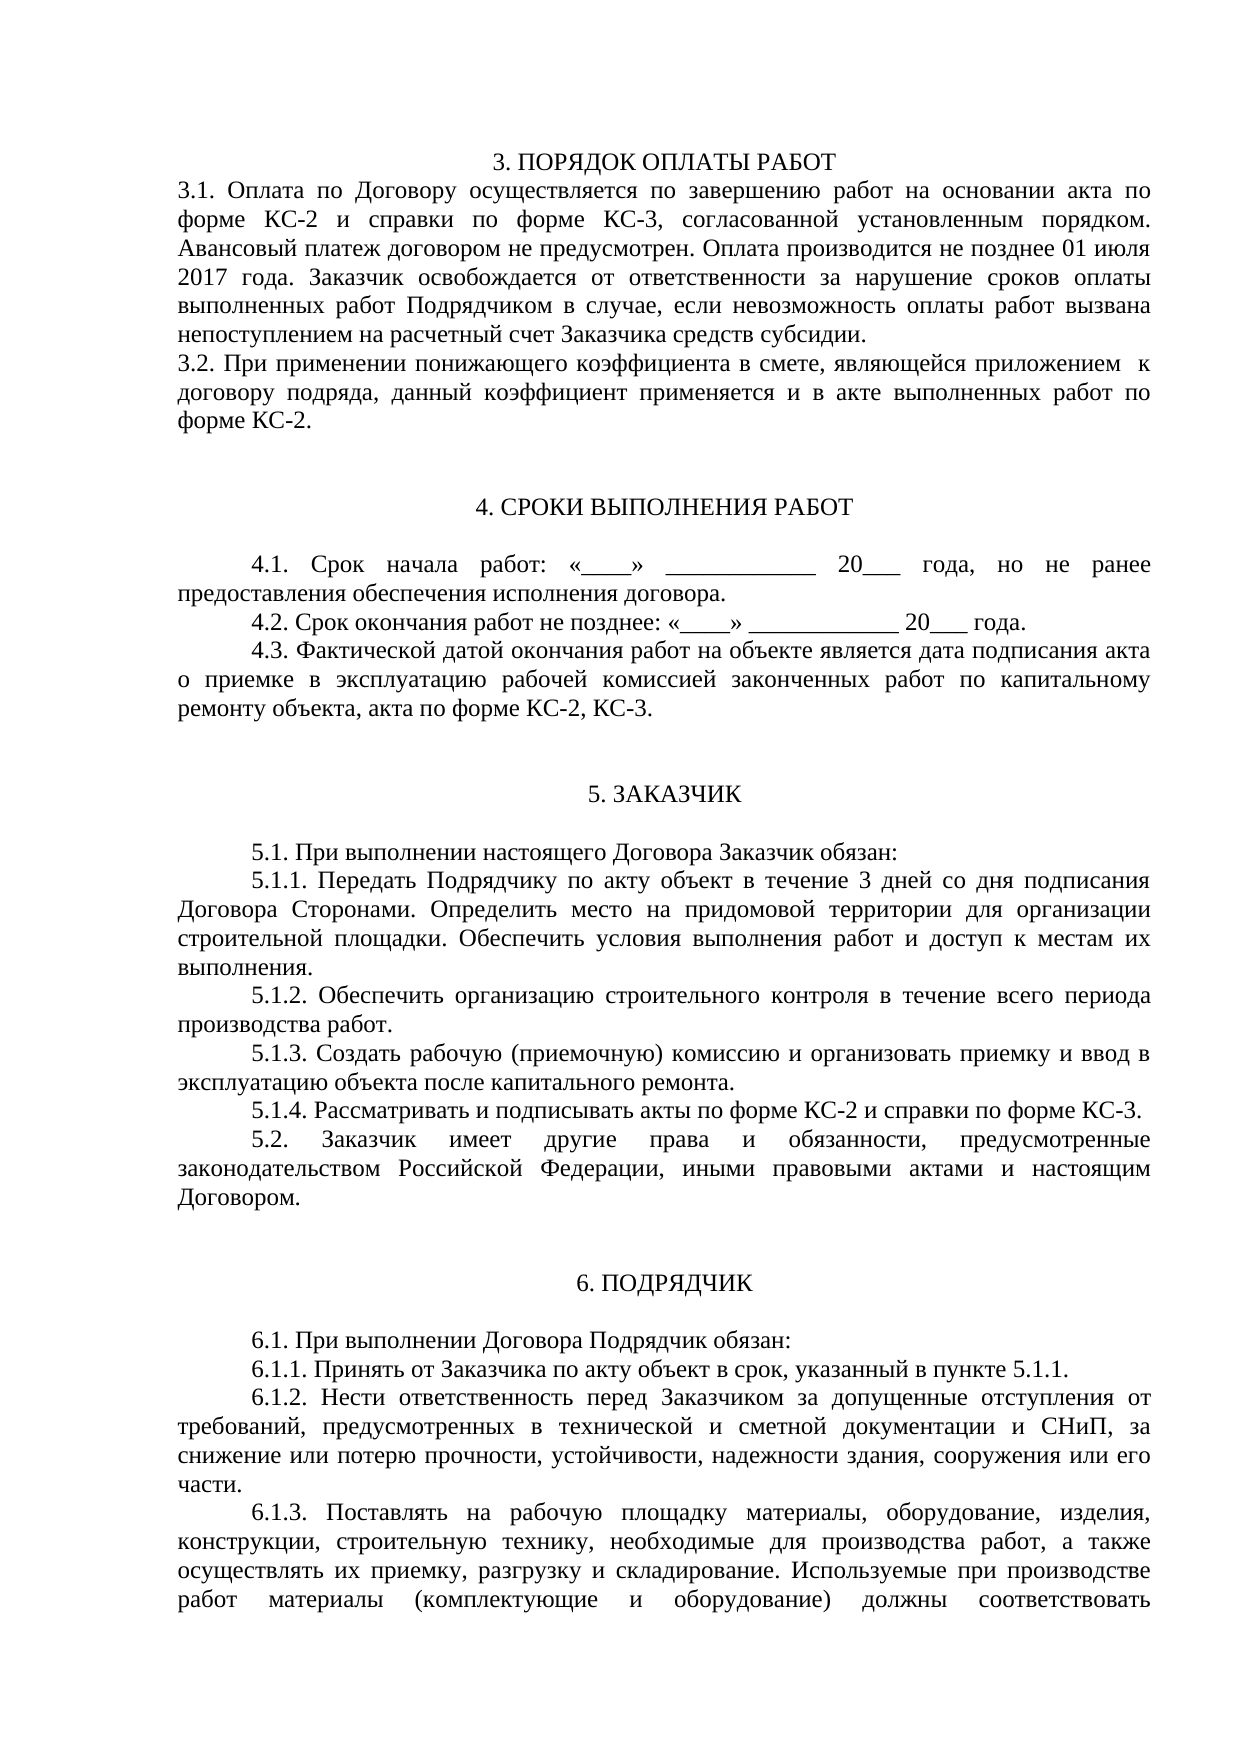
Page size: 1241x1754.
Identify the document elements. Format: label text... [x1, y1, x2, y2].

text 3. ПОРЯДОК ОПЛАТЫ РАБОТ [177, 147, 1152, 176]
text 3.1. Оплата по Договору осуществляется по завершению работ на основании акта по форме КС-2 и справки по форме КС-3, согласованной установленным порядком. Авансовый платеж договором не предусмотрен. Оплата производится не позднее 01 июля 2017 года. Заказчик освобождается от ответственности за нарушение сроков оплаты выполненных работ Подрядчиком в случае, если невозможность оплаты работ вызвана непоступлением на расчетный счет Заказчика средств субсидии. [177, 176, 1152, 348]
text 5.1.4. Рассматривать и подписывать акты по форме КС-2 и справки по форме КС-3. [177, 1096, 1152, 1124]
text 6.1. При выполнении Договора Подрядчик обязан: [177, 1325, 1152, 1354]
text 6.1.2. Нести ответственность перед Заказчиком за допущенные отступления от требований, предусмотренных в технической и сметной документации и СНиП, за снижение или потерю прочности, устойчивости, надежности здания, сооружения или его части. [177, 1382, 1152, 1497]
text 4.3. Фактической датой окончания работ на объекте является дата подписания акта о приемке в эксплуатацию рабочей комиссией законченных работ по капитальному ремонту объекта, акта по форме КС-2, КС-3. [177, 636, 1152, 722]
text 6.1.1. Принять от Заказчика по акту объект в срок, указанный в пункте 5.1.1. [177, 1354, 1152, 1382]
text 5. ЗАКАЗЧИК [177, 779, 1152, 808]
text 5.1. При выполнении настоящего Договора Заказчик обязан: [177, 837, 1152, 866]
text 6. ПОДРЯДЧИК [177, 1268, 1152, 1297]
text 4. СРОКИ ВЫПОЛНЕНИЯ РАБОТ [177, 492, 1152, 521]
text 5.2. Заказчик имеет другие права и обязанности, предусмотренные законодательством Российской Федерации, иными правовыми актами и настоящим Договором. [177, 1124, 1152, 1211]
text 5.1.3. Создать рабочую (приемочную) комиссию и организовать приемку и ввод в эксплуатацию объекта после капитального ремонта. [177, 1038, 1152, 1096]
text 5.1.1. Передать Подрядчику по акту объект в течение 3 дней со дня подписания Договора Сторонами. Определить место на придомовой территории для организации строительной площадки. Обеспечить условия выполнения работ и доступ к местам их выполнения. [177, 866, 1152, 981]
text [177, 1497, 1152, 1612]
text 5.1.2. Обеспечить организацию строительного контроля в течение всего периода производства работ. [177, 981, 1152, 1038]
text 4.2. Срок окончания работ не позднее: «____» ____________ 20___ года. [177, 607, 1152, 636]
text 3.2. При применении понижающего коэффициента в смете, являющейся приложением к договору подряда, данный коэффициент применяется и в акте выполненных работ по форме КС-2. [177, 348, 1152, 434]
text 4.1. Срок начала работ: «____» ____________ 20___ года, но не ранее предоставления обеспечения исполнения договора. [177, 549, 1152, 607]
